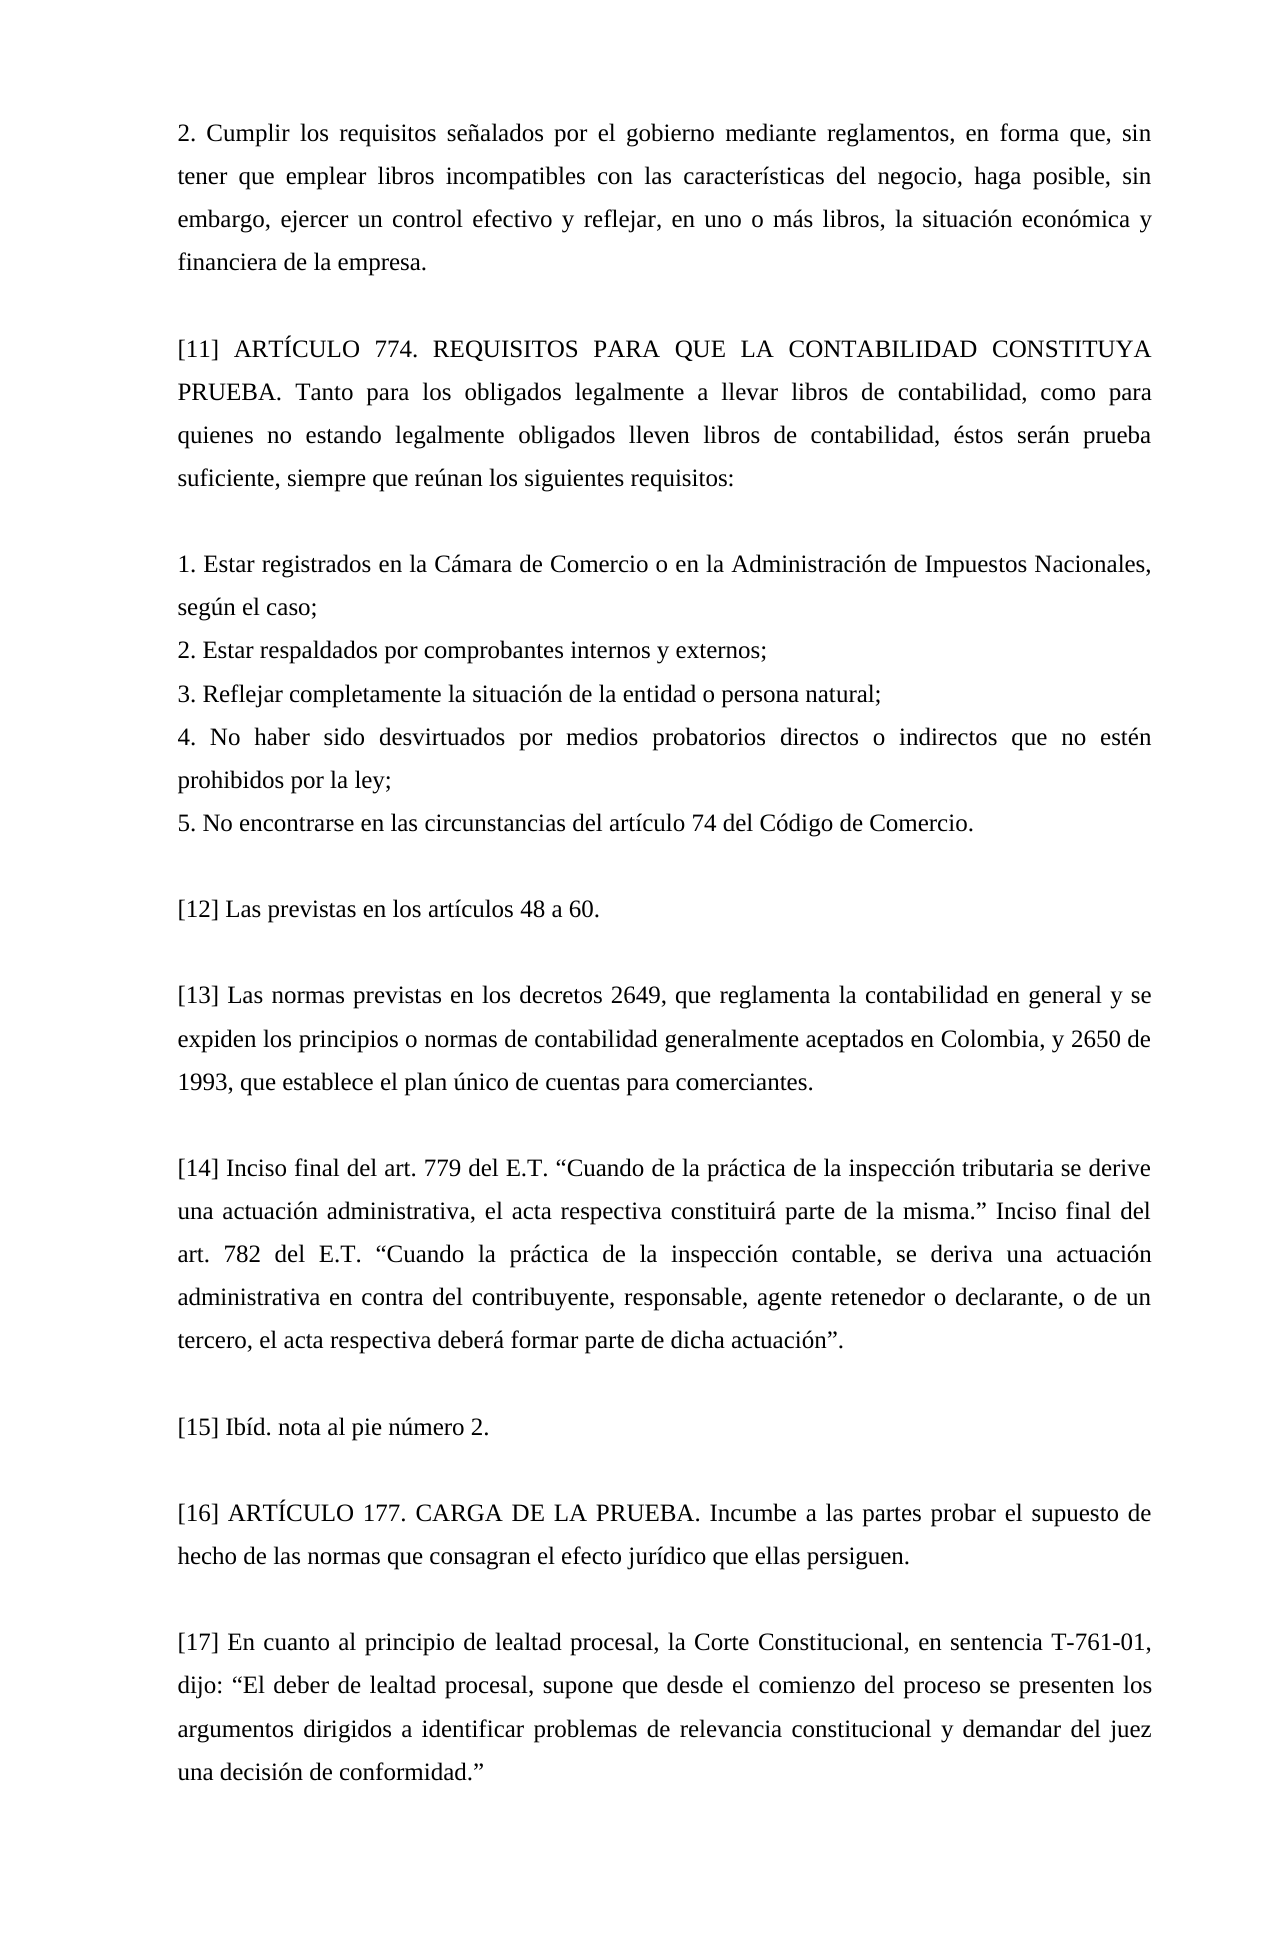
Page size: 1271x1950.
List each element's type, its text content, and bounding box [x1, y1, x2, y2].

text 5. No encontrarse en las circunstancias del artículo 74 del Código de Comercio. [177, 808, 1153, 837]
text 4. No haber sido desvirtuados por medios probatorios directos o indirectos que no estén prohibidos por la ley; [177, 722, 1153, 794]
text [12] Las previstas en los artículos 48 a 60. [177, 894, 1153, 923]
text [13] Las normas previstas en los decretos 2649, que reglamenta la contabilidad en general y se expiden los principios o normas de contabilidad generalmente aceptados en Colombia, y 2650 de 1993, que establece el plan único de cuentas para comerciantes. [177, 981, 1153, 1096]
text [15] Ibíd. nota al pie número 2. [177, 1412, 1153, 1441]
text [14] Inciso final del art. 779 del E.T. “Cuando de la práctica de la inspección tributaria se derive una actuación administrativa, el acta respectiva constituirá parte de la misma.” Inciso final del art. 782 del E.T. “Cuando la práctica de la inspección contable, se deriva una actuación administrativa en contra del contribuyente, responsable, agente retenedor o declarante, o de un tercero, el acta respectiva deberá formar parte de dicha actuación”. [177, 1153, 1153, 1354]
text 3. Reflejar completamente la situación de la entidad o persona natural; [177, 679, 1153, 707]
text [11] ARTÍCULO 774. REQUISITOS PARA QUE LA CONTABILIDAD CONSTITUYA PRUEBA. Tanto para los obligados legalmente a llevar libros de contabilidad, como para quienes no estando legalmente obligados lleven libros de contabilidad, éstos serán prueba suficiente, siempre que reúnan los siguientes requisitos: [177, 334, 1153, 492]
text [16] ARTÍCULO 177. CARGA DE LA PRUEBA. Incumbe a las partes probar el supuesto de hecho de las normas que consagran el efecto jurídico que ellas persiguen. [177, 1498, 1153, 1570]
text 2. Cumplir los requisitos señalados por el gobierno mediante reglamentos, en forma que, sin tener que emplear libros incompatibles con las características del negocio, haga posible, sin embargo, ejercer un control efectivo y reflejar, en uno o más libros, la situación económica y financiera de la empresa. [177, 118, 1153, 276]
text 2. Estar respaldados por comprobantes internos y externos; [177, 636, 1153, 664]
text [17] En cuanto al principio de lealtad procesal, la Corte Constitucional, en sentencia T-761-01, dijo: “El deber de lealtad procesal, supone que desde el comienzo del proceso se presenten los argumentos dirigidos a identificar problemas de relevancia constitucional y demandar del juez una decisión de conformidad.” [177, 1627, 1153, 1786]
text 1. Estar registrados en la Cámara de Comercio o en la Administración de Impuestos Nacionales, según el caso; [177, 549, 1153, 621]
